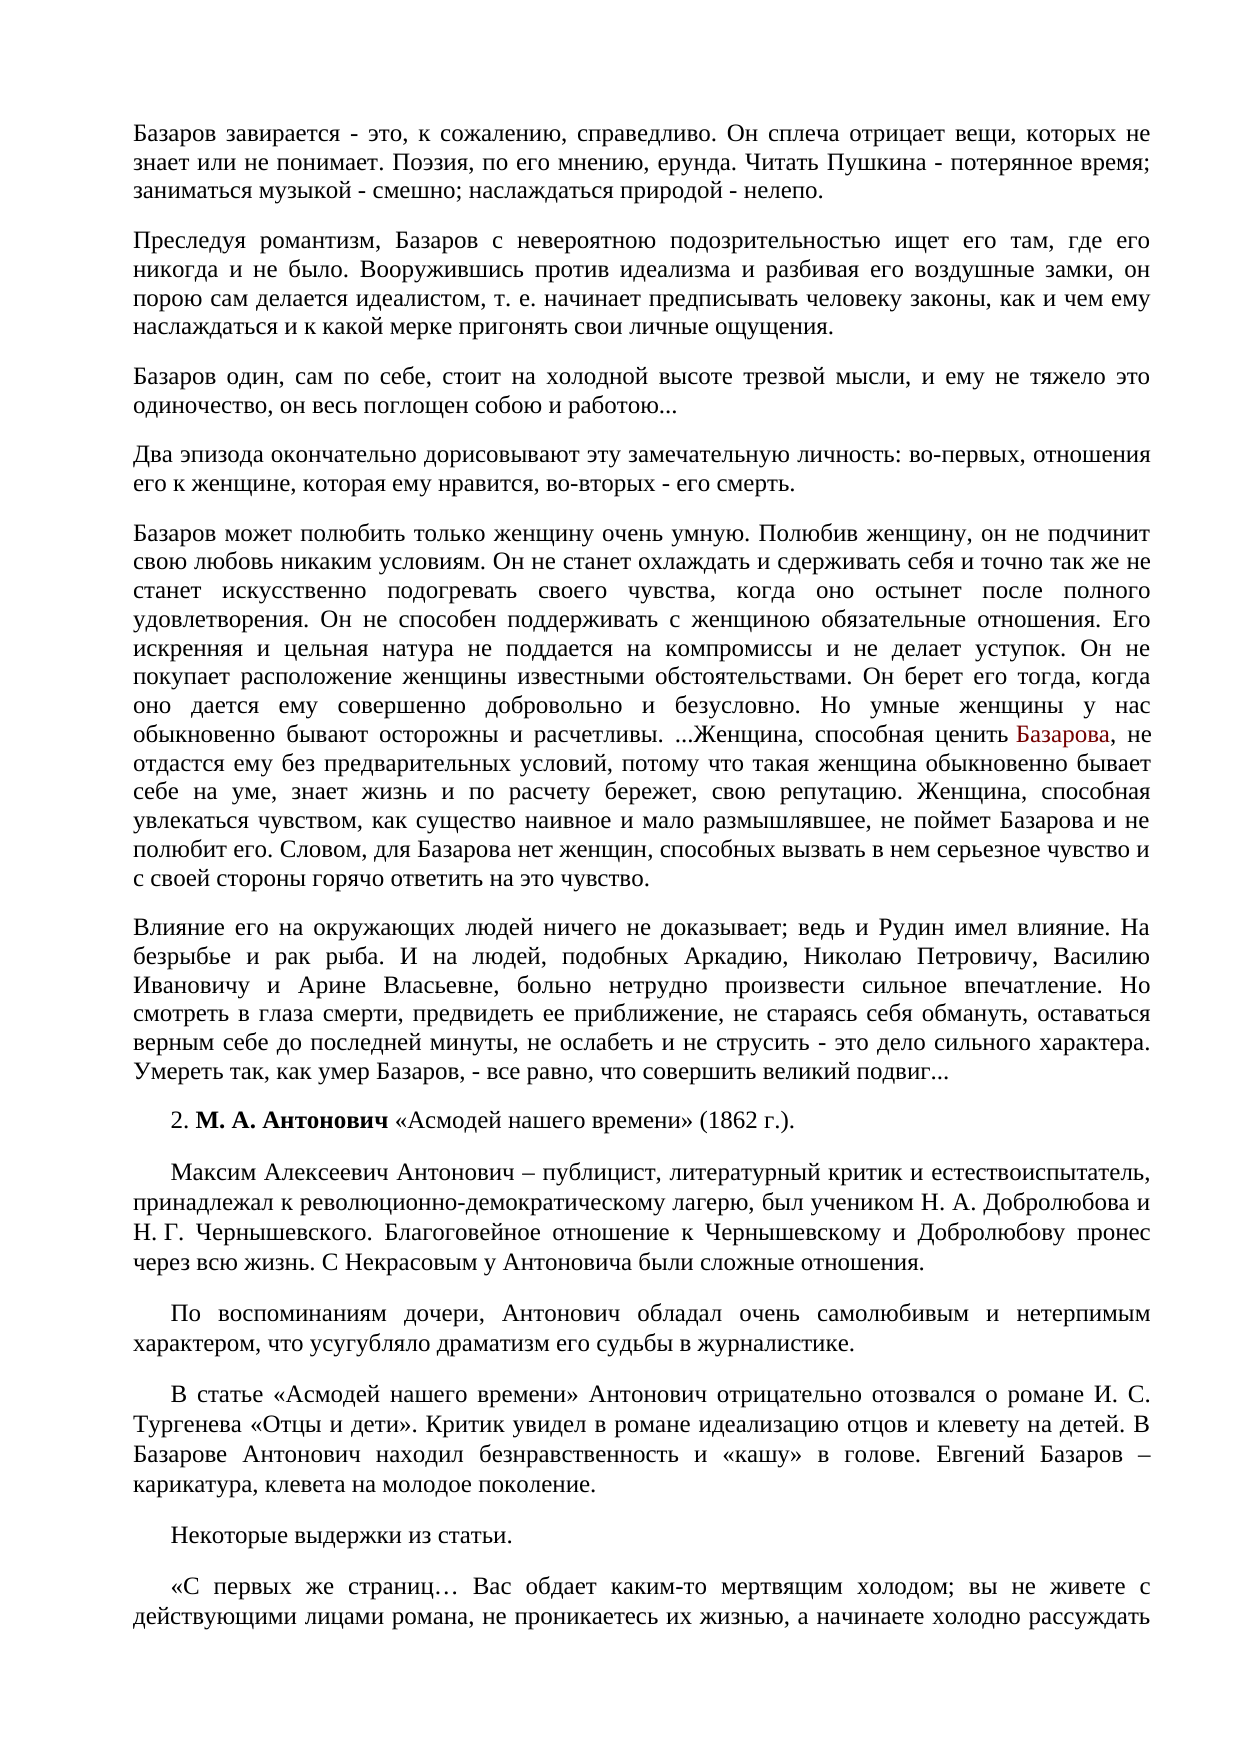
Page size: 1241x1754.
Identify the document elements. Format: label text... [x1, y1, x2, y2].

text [133, 1571, 1152, 1630]
text Базаров один, сам по себе, стоит на холодной высоте трезвой мысли, и ему не тяжело это одиночество, он весь поглощен собою и работою... [133, 361, 1152, 418]
text Максим Алексеевич Антонович – публицист, литературный критик и естествоиспытатель, принадлежал к революционно-демократическому лагерю, был учеником Н. А. Добролюбова и Н. Г. Чернышевского. Благоговейное отношение к Чернышевскому и Добролюбову пронес через всю жизнь. С Некрасовым у Антоновича были сложные отношения. [133, 1157, 1152, 1276]
text Некоторые выдержки из статьи. [133, 1520, 1152, 1549]
text Два эпизода окончательно дорисовывают эту замечательную личность: во-первых, отношения его к женщине, которая ему нравится, во-вторых - его смерть. [133, 439, 1152, 497]
text По воспоминаниям дочери, Антонович обладал очень самолюбивым и нетерпимым характером, что усугубляло драматизм его судьбы в журналистике. [133, 1298, 1152, 1357]
text Базаров завирается - это, к сожалению, справедливо. Он сплеча отрицает вещи, которых не знает или не понимает. Поэзия, по его мнению, ерунда. Читать Пушкина - потерянное время; заниматься музыкой - смешно; наслаждаться природой - нелепо. [133, 118, 1152, 204]
text Влияние его на окружающих людей ничего не доказывает; ведь и Рудин имел влияние. На безрыбье и рак рыба. И на людей, подобных Аркадию, Николаю Петровичу, Василию Ивановичу и Арине Власьевне, больно нетрудно произвести сильное впечатление. Но смотреть в глаза смерти, предвидеть ее приближение, не стараясь себя обмануть, оставаться верным себе до последней минуты, не ослабеть и не струсить - это дело сильного характера. Умереть так, как умер Базаров, - все равно, что совершить великий подвиг... [133, 912, 1152, 1085]
text Преследуя романтизм, Базаров с невероятною подозрительностью ищет его там, где его никогда и не было. Вооружившись против идеализма и разбивая его воздушные замки, он порою сам делается идеалистом, т. е. начинает предписывать человеку законы, как и чем ему наслаждаться и к какой мерке пригонять свои личные ощущения. [133, 225, 1152, 340]
text Базаров может полюбить только женщину очень умную. Полюбив женщину, он не подчинит свою любовь никаким условиям. Он не станет охлаждать и сдерживать себя и точно так же не станет искусственно подогревать своего чувства, когда оно остынет после полного удовлетворения. Он не способен поддерживать с женщиною обязательные отношения. Его искренняя и цельная натура не поддается на компромиссы и не делает уступок. Он не покупает расположение женщины известными обстоятельствами. Он берет его тогда, когда оно дается ему совершенно добровольно и безусловно. Но умные женщины у нас обыкновенно бывают осторожны и расчетливы. ...Женщина, способная ценить Базарова, не отдастся ему без предварительных условий, потому что такая женщина обыкновенно бывает себе на уме, знает жизнь и по расчету бережет, свою репутацию. Женщина, способная увлекаться чувством, как существо наивное и мало размышлявшее, не поймет Базарова и не полюбит его. Словом, для Базарова нет женщин, способных вызвать в нем серьезное чувство и с своей стороны горячо ответить на это чувство. [133, 518, 1152, 891]
text 2. М. А. Антонович «Асмодей нашего времени» (1862 г.). [133, 1106, 1152, 1134]
text В статье «Асмодей нашего времени» Антонович отрицательно отозвался о романе И. С. Тургенева «Отцы и дети». Критик увидел в романе идеализацию отцов и клевету на детей. В Базарове Антонович находил безнравственность и «кашу» в голове. Евгений Базаров – карикатура, клевета на молодое поколение. [133, 1379, 1152, 1498]
